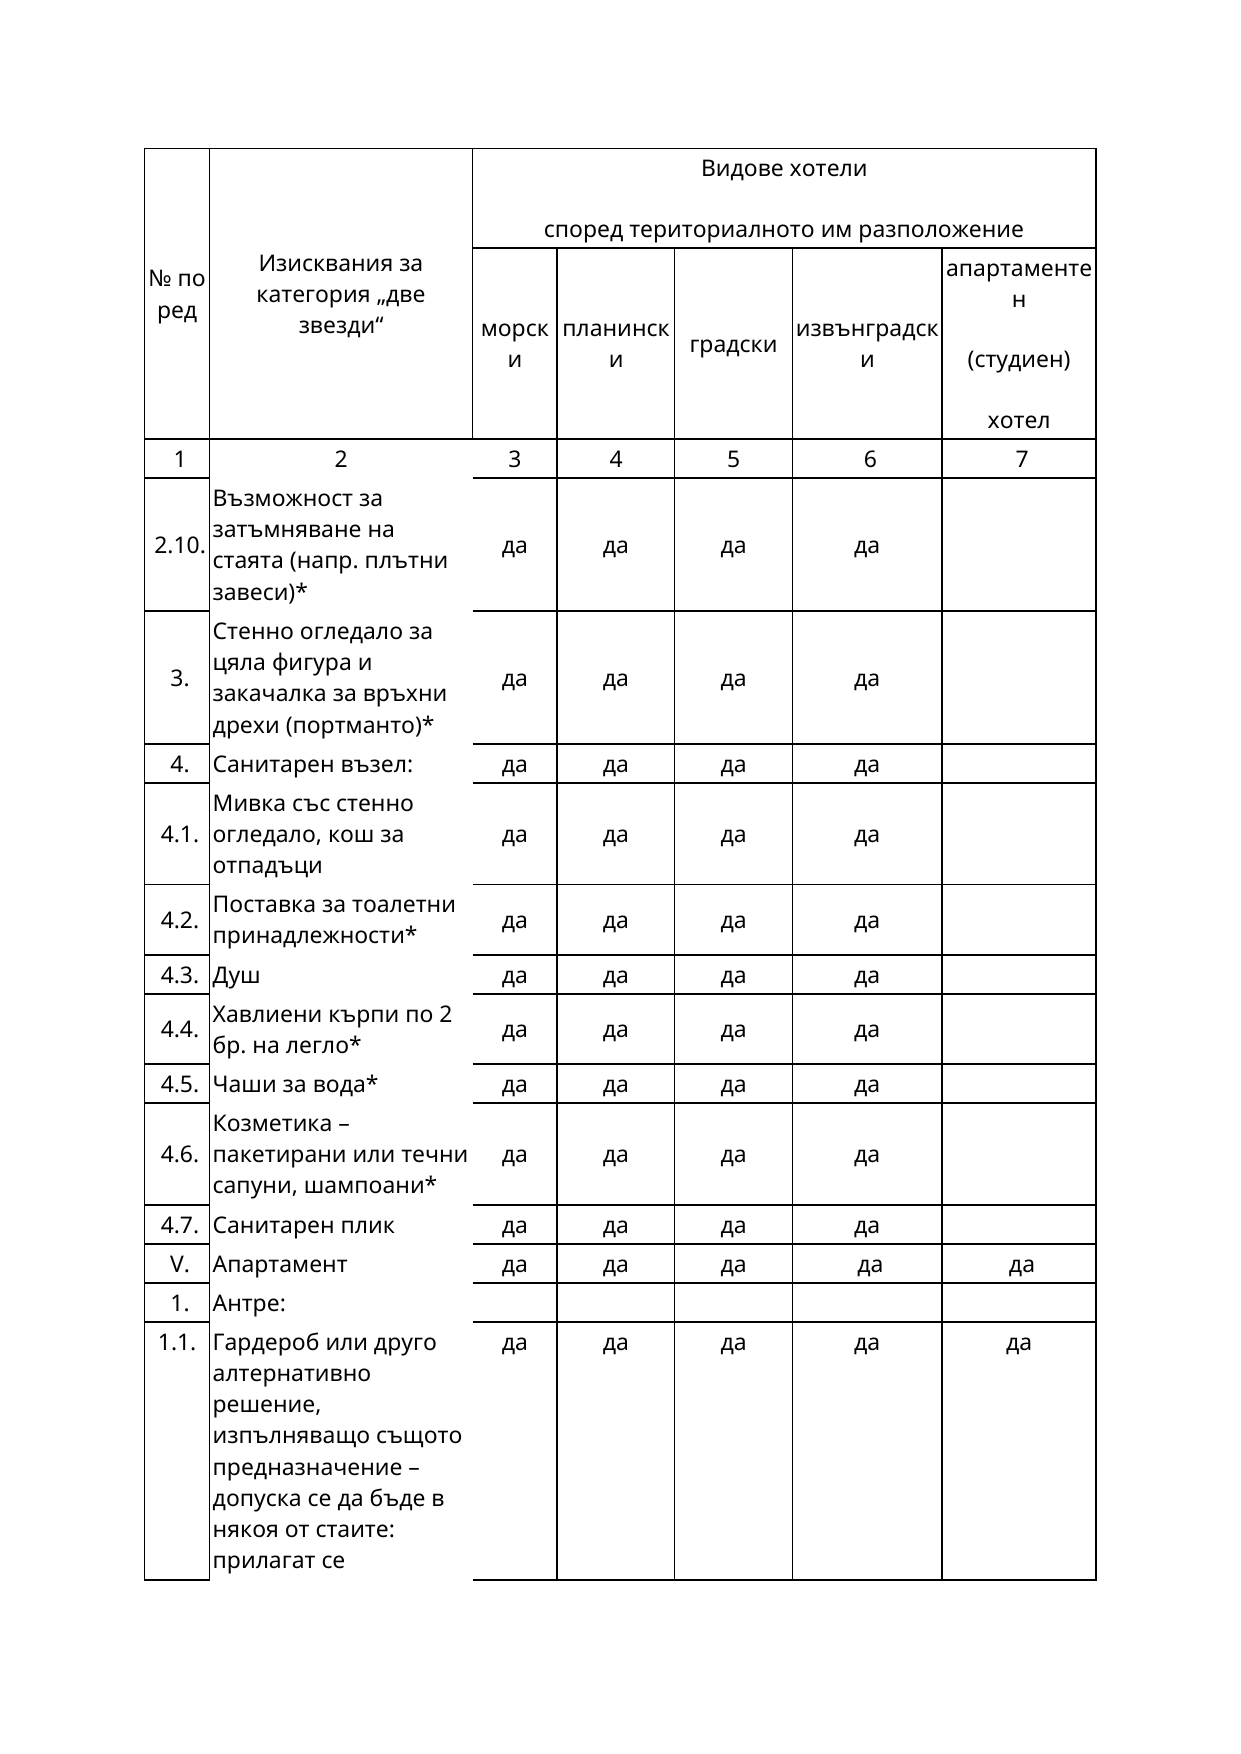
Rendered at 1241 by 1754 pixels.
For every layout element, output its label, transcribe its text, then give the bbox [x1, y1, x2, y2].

table_cell 4. [145, 745, 209, 782]
table_cell 4.2. [145, 885, 209, 954]
table_cell да [558, 1065, 674, 1102]
table_cell да [473, 885, 556, 954]
table_cell да [675, 1104, 792, 1204]
table_cell [675, 1284, 792, 1321]
table_cell да [943, 1245, 1095, 1282]
table_cell да [473, 995, 556, 1063]
table_cell [793, 1284, 941, 1321]
table_cell 2.10. [145, 479, 209, 610]
table_cell Поставка за тоалетни принадлежности* [210, 884, 472, 954]
table_cell [943, 1104, 1095, 1204]
table_cell [558, 1284, 674, 1321]
table_cell да [675, 784, 792, 883]
table_cell да [558, 1245, 674, 1282]
table_cell Козметика – пакетирани или течни сапуни, шампоани* [210, 1102, 472, 1204]
table_cell да [675, 956, 792, 993]
table_cell 3 [473, 440, 556, 477]
table_header Видове хотели според териториалното им разположение [473, 149, 1095, 247]
table_cell 3. [145, 612, 209, 743]
table_cell да [558, 479, 674, 610]
table_cell да [473, 479, 556, 610]
table_cell да [675, 479, 792, 610]
table_cell Антре: [210, 1282, 472, 1321]
table_cell Апартамент [210, 1243, 472, 1282]
table_cell да [558, 745, 674, 782]
table_cell да [793, 1206, 941, 1243]
table_cell 4.4. [145, 995, 209, 1063]
table_cell Възможност за затъмняване на стаята (напр. плътни завеси)* [210, 477, 472, 610]
table_cell да [675, 1206, 792, 1243]
table_cell да [558, 885, 674, 954]
table_cell 6 [793, 440, 941, 477]
table_cell 1 [145, 440, 209, 477]
table_cell да [793, 745, 941, 782]
table_cell да [473, 1104, 556, 1204]
table_cell [943, 1284, 1095, 1321]
table_cell да [558, 956, 674, 993]
table_cell 1.1. [145, 1323, 209, 1579]
table_cell да [473, 1065, 556, 1102]
table_cell да [473, 1245, 556, 1282]
table_cell Стенно огледало за цяла фигура и закачалка за връхни дрехи (портманто)* [210, 610, 472, 743]
table_cell апартаментен (студиен) хотел [943, 249, 1095, 438]
table_cell Душ [210, 954, 472, 993]
table_cell да [675, 995, 792, 1063]
table_cell Мивка със стенно огледало, кош за отпадъци [210, 782, 472, 883]
table_cell [943, 1065, 1095, 1102]
table_cell 4.3. [145, 956, 209, 993]
table_cell да [793, 1245, 941, 1282]
table_cell да [675, 885, 792, 954]
table_cell да [473, 612, 556, 743]
table_cell да [558, 612, 674, 743]
table_cell [473, 1284, 556, 1321]
table_cell градски [675, 249, 792, 438]
table_header Изисквания за категория „две звезди“ [210, 149, 472, 438]
table_cell да [473, 784, 556, 883]
table_cell извънградски [793, 249, 941, 438]
table_cell [943, 956, 1095, 993]
table_header № по ред [145, 149, 209, 438]
table_cell [943, 885, 1095, 954]
table_cell да [793, 612, 941, 743]
table_cell да [558, 1323, 674, 1579]
table_cell да [558, 1104, 674, 1204]
table_cell да [675, 1245, 792, 1282]
table_cell да [793, 956, 941, 993]
table_cell да [558, 1206, 674, 1243]
table_cell Санитарен възел: [210, 743, 472, 782]
table_cell [943, 479, 1095, 610]
table_cell Чаши за вода* [210, 1063, 472, 1102]
table_cell 1. [145, 1284, 209, 1321]
table_cell да [473, 1323, 556, 1579]
table_cell да [793, 479, 941, 610]
table_cell 2 [210, 440, 472, 477]
table_cell 4.1. [145, 784, 209, 883]
table_cell да [558, 784, 674, 883]
table_cell да [675, 1065, 792, 1102]
table_cell 4.5. [145, 1065, 209, 1102]
table_cell да [793, 885, 941, 954]
table_cell Хавлиени кърпи по 2 бр. на легло* [210, 993, 472, 1063]
table_cell [943, 995, 1095, 1063]
table_cell да [793, 1104, 941, 1204]
table_cell [943, 745, 1095, 782]
table_cell V. [145, 1245, 209, 1282]
table_cell да [675, 1323, 792, 1579]
table_cell [943, 1206, 1095, 1243]
table_cell да [793, 1323, 941, 1579]
table_cell да [473, 956, 556, 993]
table_cell да [675, 745, 792, 782]
table_cell морски [473, 249, 556, 438]
table_cell да [793, 995, 941, 1063]
table_cell [943, 784, 1095, 883]
table_cell да [558, 995, 674, 1063]
table_cell 4.7. [145, 1206, 209, 1243]
table_cell да [793, 784, 941, 883]
table_cell да [675, 612, 792, 743]
table_cell 7 [943, 440, 1095, 477]
table_cell да [793, 1065, 941, 1102]
table_cell 4 [558, 440, 674, 477]
table_cell 4.6. [145, 1104, 209, 1204]
table_cell да [473, 1206, 556, 1243]
table_cell Санитарен плик [210, 1204, 472, 1243]
table_cell да [943, 1323, 1095, 1579]
table_cell [943, 612, 1095, 743]
table_cell да [473, 745, 556, 782]
table_cell планински [558, 249, 674, 438]
table_cell 5 [675, 440, 792, 477]
